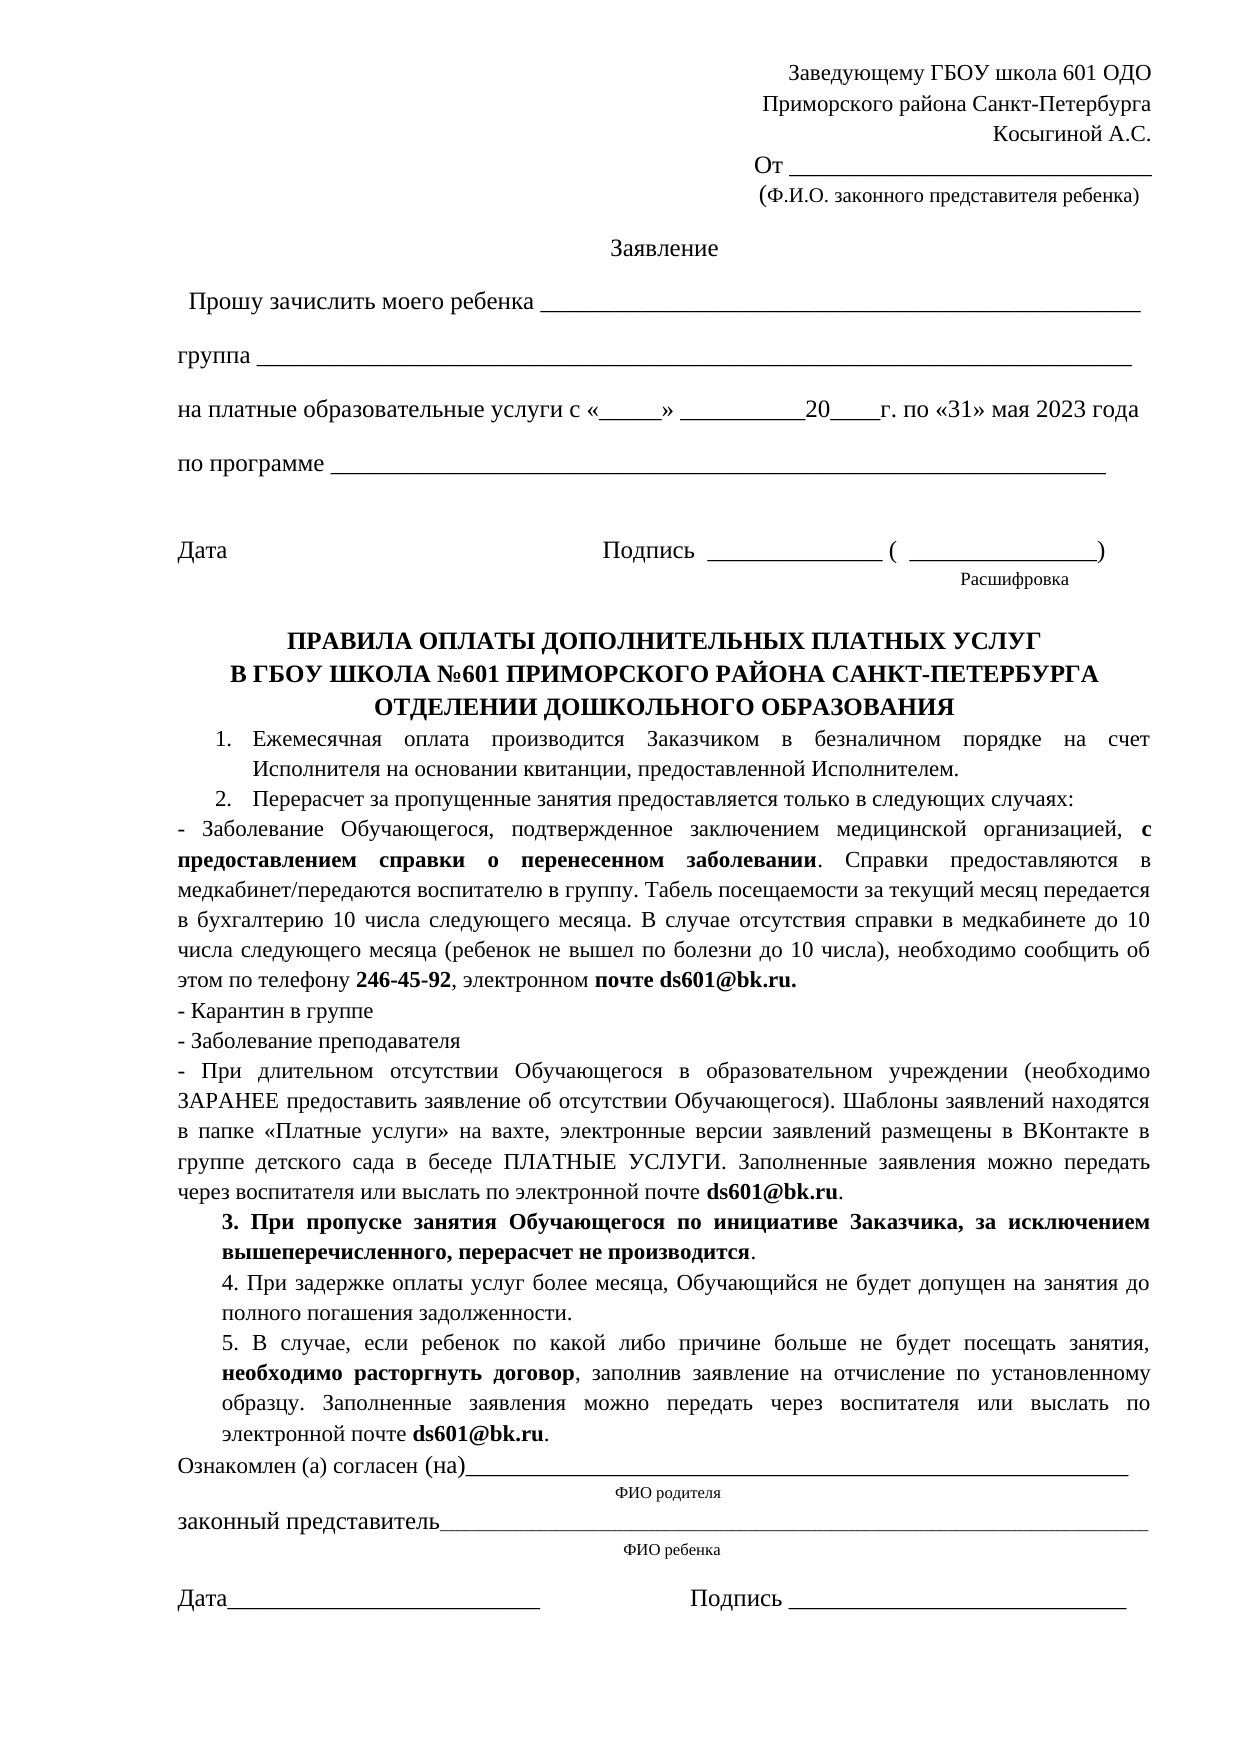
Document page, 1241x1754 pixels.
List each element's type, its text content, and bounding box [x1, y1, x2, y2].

text Заявление [177, 233, 1152, 261]
text по программе ______________________________________________________________ [177, 448, 1152, 477]
text 5. В случае, если ребенок по какой либо причине больше не будет посещать занятия, необходимо расторгнуть договор, заполнив заявление на отчисление по установленному образцу. Заполненные заявления можно передать через воспитателя или выслать по электронной почте ds601@bk.ru. [222, 1329, 1152, 1446]
text группа ______________________________________________________________________ [177, 340, 1152, 369]
text Дата_________________________ Подпись ___________________________ [177, 1583, 1152, 1612]
text ПРАВИЛА ОПЛАТЫ ДОПОЛНИТЕЛЬНЫХ ПЛАТНЫХ УСЛУГ [177, 626, 1152, 654]
text Косыгиной А.С. [177, 120, 1152, 146]
text ФИО родителя [177, 1483, 1152, 1502]
text Заведующему ГБОУ школа 601 ОДО [177, 59, 1152, 85]
text законный представитель_____________________________________________________________________________________ [177, 1506, 1152, 1535]
text (Ф.И.О. законного представителя ребенка) [177, 179, 1152, 207]
text 3. При пропуске занятия Обучающегося по инициативе Заказчика, за исключением вышеперечисленного, перерасчет не производится. [222, 1208, 1152, 1265]
text От _____________________________ [177, 150, 1152, 179]
text 4. При задержке оплаты услуг более месяца, Обучающийся не будет допущен на занятия до полного погашения задолженности. [222, 1268, 1152, 1325]
text - Заболевание преподавателя [177, 1027, 1152, 1053]
text - При длительном отсутствии Обучающегося в образовательном учреждении (необходимо ЗАРАНЕЕ предоставить заявление об отсутствии Обучающегося). Шаблоны заявлений находятся в папке «Платные услуги» на вахте, электронные версии заявлений размещены в ВКонтакте в группе детского сада в беседе ПЛАТНЫЕ УСЛУГИ. Заполненные заявления можно передать через воспитателя или выслать по электронной почте ds601@bk.ru. [177, 1057, 1152, 1204]
text Дата Подпись ______________ ( _______________) [177, 535, 1152, 564]
text - Заболевание Обучающегося, подтвержденное заключением медицинской организацией, с предоставлением справки о перенесенном заболевании. Справки предоставляются в медкабинет/передаются воспитателю в группу. Табель посещаемости за текущий месяц передается в бухгалтерию 10 числа следующего месяца. В случае отсутствия справки в медкабинете до 10 числа следующего месяца (ребенок не вышел по болезни до 10 числа), необходимо сообщить об этом по телефону 246-45-92, электронном почте ds601@bk.ru. [177, 815, 1152, 993]
text Ознакомлен (а) согласен (на)_____________________________________________________ [177, 1450, 1152, 1478]
text Приморского района Санкт-Петербурга [177, 89, 1152, 116]
text на платные образовательные услуги с «_____» __________20____г. по «31» мая 2023 года [177, 394, 1152, 423]
text ФИО ребенка [177, 1539, 1152, 1558]
text В ГБОУ ШКОЛА №601 ПРИМОРСКОГО РАЙОНА САНКТ-ПЕТЕРБУРГА ОТДЕЛЕНИИ ДОШКОЛЬНОГО ОБРАЗОВАНИЯ [177, 659, 1152, 721]
text Расшифровка [177, 568, 1152, 589]
list Ежемесячная оплата производится Заказчиком в безналичном порядке на счет Исполнителя на основании квитанции, предоставленной Исполнителем. [215, 725, 1152, 781]
text Прошу зачислить моего ребенка ________________________________________________ [177, 286, 1152, 315]
text - Карантин в группе [177, 997, 1152, 1023]
list Перерасчет за пропущенные занятия предоставляется только в следующих случаях: [215, 785, 1152, 812]
